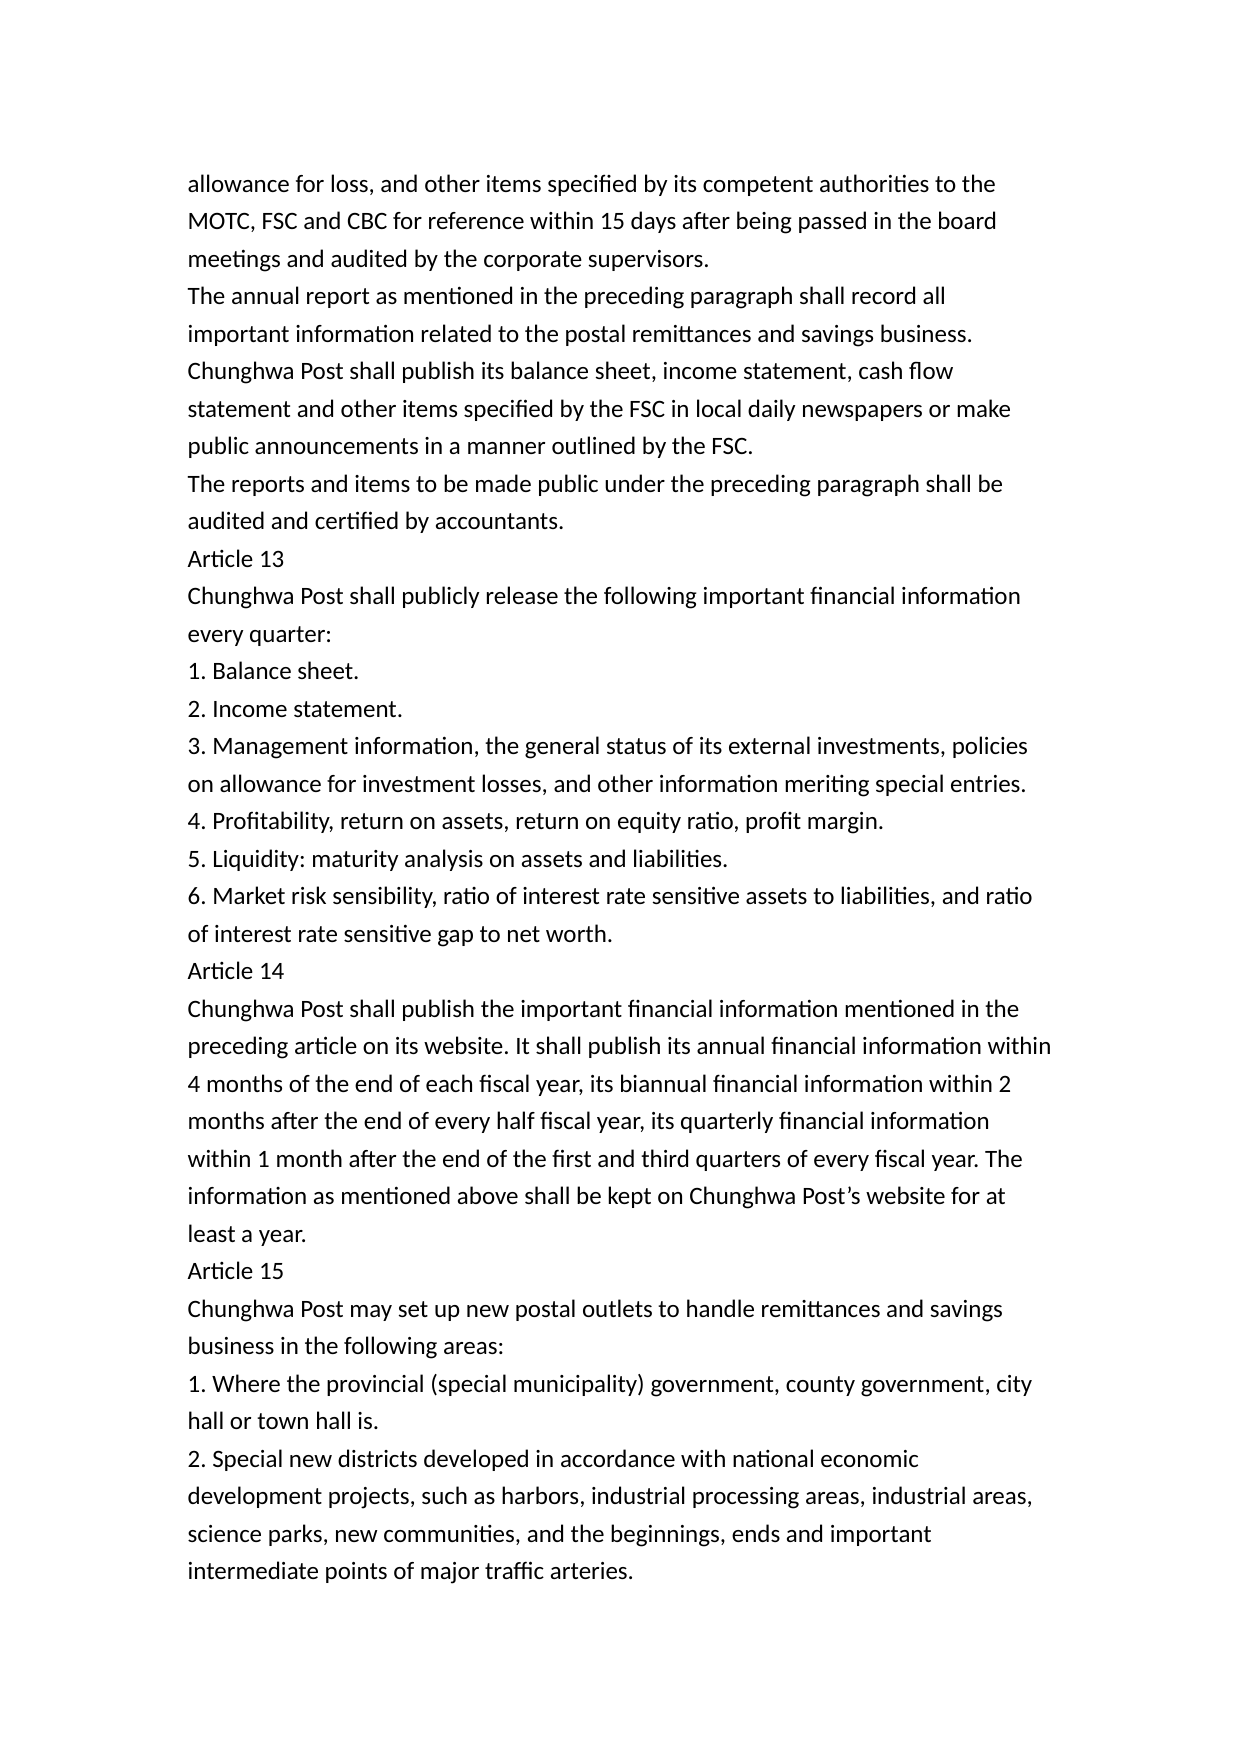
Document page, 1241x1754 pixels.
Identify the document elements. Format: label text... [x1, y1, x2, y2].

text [187, 1289, 1053, 1589]
text Chunghwa Post shall publish the important financial information mentioned in the preceding article on its website. It shall publish its annual financial information within 4 months of the end of each fiscal year, its biannual financial information within 2 months after the end of every half fiscal year, its quarterly financial information within 1 month after the end of the first and third quarters of every fiscal year. The information as mentioned above shall be kept on Chunghwa Post’s website for at least a year. [187, 989, 1053, 1252]
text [187, 164, 1053, 539]
text Chunghwa Post shall publicly release the following important financial information every quarter: 1. Balance sheet. 2. Income statement. 3. Management information, the general status of its external investments, policies on allowance for investment losses, and other information meriting special entries. 4. Profitability, return on assets, return on equity ratio, profit margin. 5. Liquidity: maturity analysis on assets and liabilities. 6. Market risk sensibility, ratio of interest rate sensitive assets to liabilities, and ratio of interest rate sensitive gap to net worth. [187, 577, 1053, 952]
text Article 13 [187, 539, 1053, 577]
text Article 15 [187, 1252, 1053, 1289]
text Article 14 [187, 952, 1053, 989]
